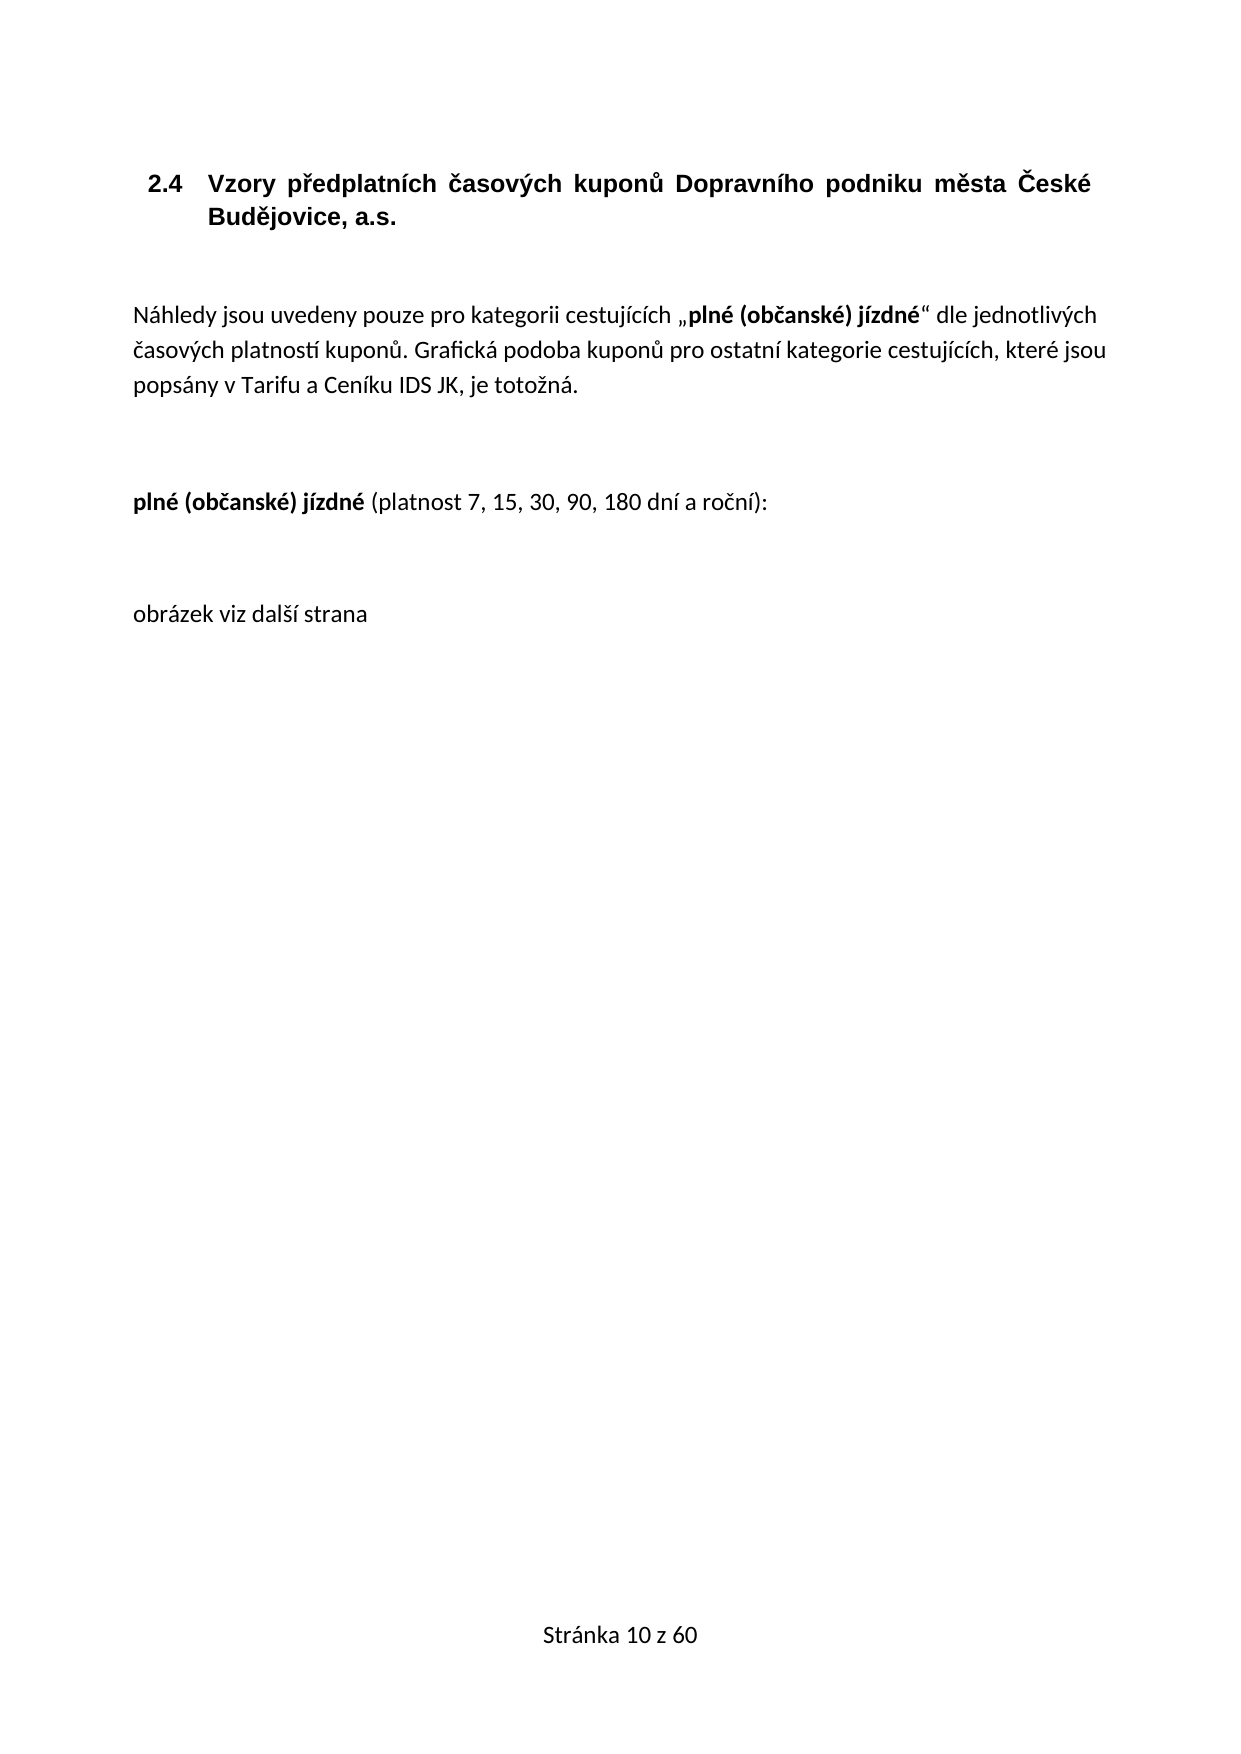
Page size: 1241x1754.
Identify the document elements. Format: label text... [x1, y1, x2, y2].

subtitle Vzory předplatních časových kuponů Dopravního podniku města České Budějovice, a.s. [148, 168, 1092, 230]
text Náhledy jsou uvedeny pouze pro kategorii cestujících „plné (občanské) jízdné“ dle jednotlivých časových platností kuponů. Grafická podoba kuponů pro ostatní kategorie cestujících, které jsou popsány v Tarifu a Ceníku IDS JK, je totožná. [133, 299, 1122, 399]
text obrázek viz další strana [133, 598, 1122, 629]
text plné (občanské) jízdné (platnost 7, 15, 30, 90, 180 dní a roční): [133, 487, 1122, 517]
